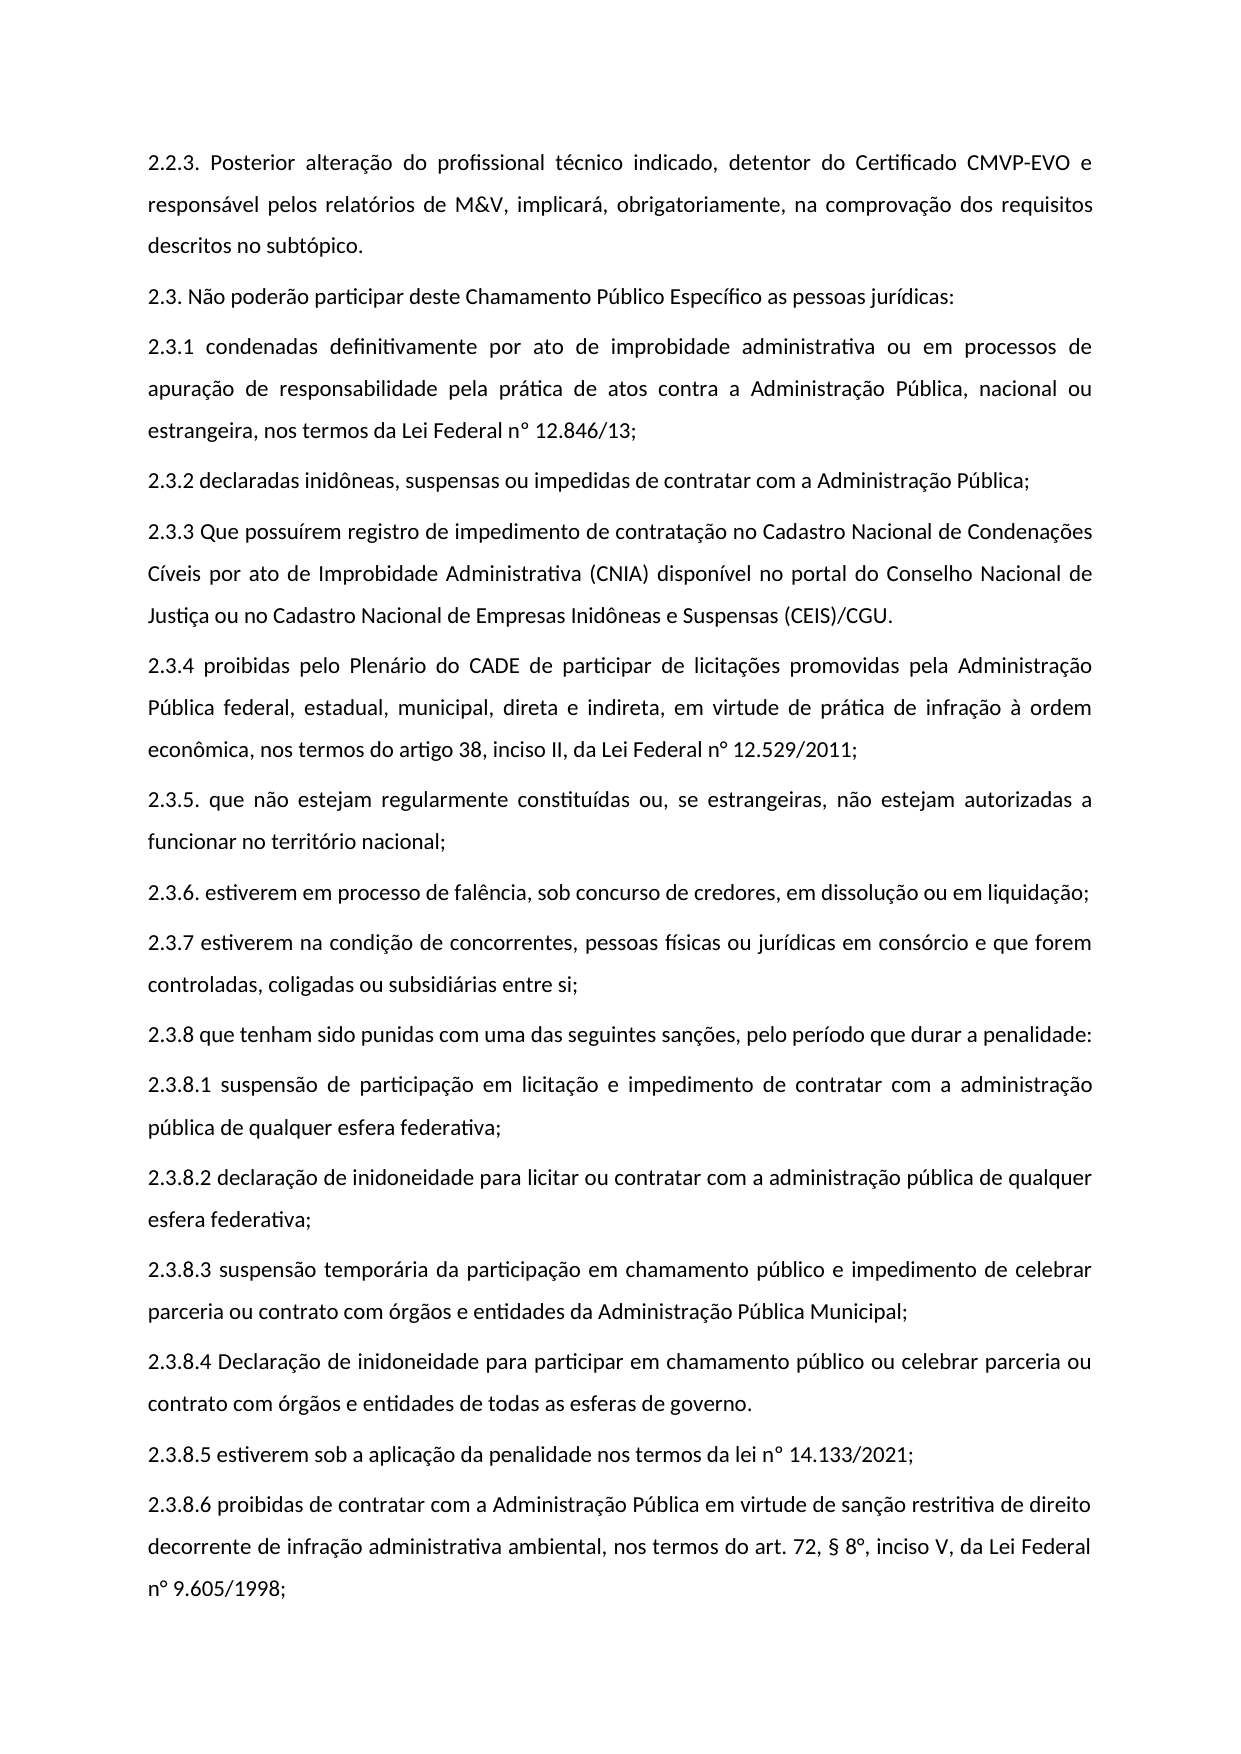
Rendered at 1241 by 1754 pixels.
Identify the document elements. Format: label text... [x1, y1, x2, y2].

text 2.3.8 que tenham sido punidas com uma das seguintes sanções, pelo período que durar a penalidade: [148, 1020, 1094, 1048]
text 2.3.6. estiverem em processo de falência, sob concurso de credores, em dissolução ou em liquidação; [148, 878, 1094, 906]
text 2.3.8.5 estiverem sob a aplicação da penalidade nos termos da lei nº 14.133/2021; [148, 1440, 1094, 1468]
text 2.2.3. Posterior alteração do profissional técnico indicado, detentor do Certificado CMVP-EVO e responsável pelos relatórios de M&V, implicará, obrigatoriamente, na comprovação dos requisitos descritos no subtópico. [148, 148, 1094, 260]
text 2.3.8.1 suspensão de participação em licitação e impedimento de contratar com a administração pública de qualquer esfera federativa; [148, 1071, 1094, 1141]
text 2.3.2 declaradas inidôneas, suspensas ou impedidas de contratar com a Administração Pública; [148, 467, 1094, 494]
text 2.3.5. que não estejam regularmente constituídas ou, se estrangeiras, não estejam autorizadas a funcionar no território nacional; [148, 785, 1094, 855]
text 2.3.4 proibidas pelo Plenário do CADE de participar de licitações promovidas pela Administração Pública federal, estadual, municipal, direta e indireta, em virtude de prática de infração à ordem econômica, nos termos do artigo 38, inciso II, da Lei Federal n° 12.529/2011; [148, 651, 1094, 763]
text 2.3.1 condenadas definitivamente por ato de improbidade administrativa ou em processos de apuração de responsabilidade pela prática de atos contra a Administração Pública, nacional ou estrangeira, nos termos da Lei Federal nº 12.846/13; [148, 332, 1094, 444]
text 2.3.8.3 suspensão temporária da participação em chamamento público e impedimento de celebrar parceria ou contrato com órgãos e entidades da Administração Pública Municipal; [148, 1255, 1094, 1325]
text 2.3.3 Que possuírem registro de impedimento de contratação no Cadastro Nacional de Condenações Cíveis por ato de Improbidade Administrativa (CNIA) disponível no portal do Conselho Nacional de Justiça ou no Cadastro Nacional de Empresas Inidôneas e Suspensas (CEIS)/CGU. [148, 517, 1094, 629]
text 2.3.7 estiverem na condição de concorrentes, pessoas físicas ou jurídicas em consórcio e que forem controladas, coligadas ou subsidiárias entre si; [148, 928, 1094, 998]
text 2.3.8.4 Declaração de inidoneidade para participar em chamamento público ou celebrar parceria ou contrato com órgãos e entidades de todas as esferas de governo. [148, 1347, 1094, 1417]
text 2.3. Não poderão participar deste Chamamento Público Específico as pessoas jurídicas: [148, 282, 1094, 310]
text 2.3.8.2 declaração de inidoneidade para licitar ou contratar com a administração pública de qualquer esfera federativa; [148, 1163, 1094, 1233]
text 2.3.8.6 proibidas de contratar com a Administração Pública em virtude de sanção restritiva de direito decorrente de infração administrativa ambiental, nos termos do art. 72, § 8°, inciso V, da Lei Federal n° 9.605/1998; [148, 1490, 1094, 1602]
